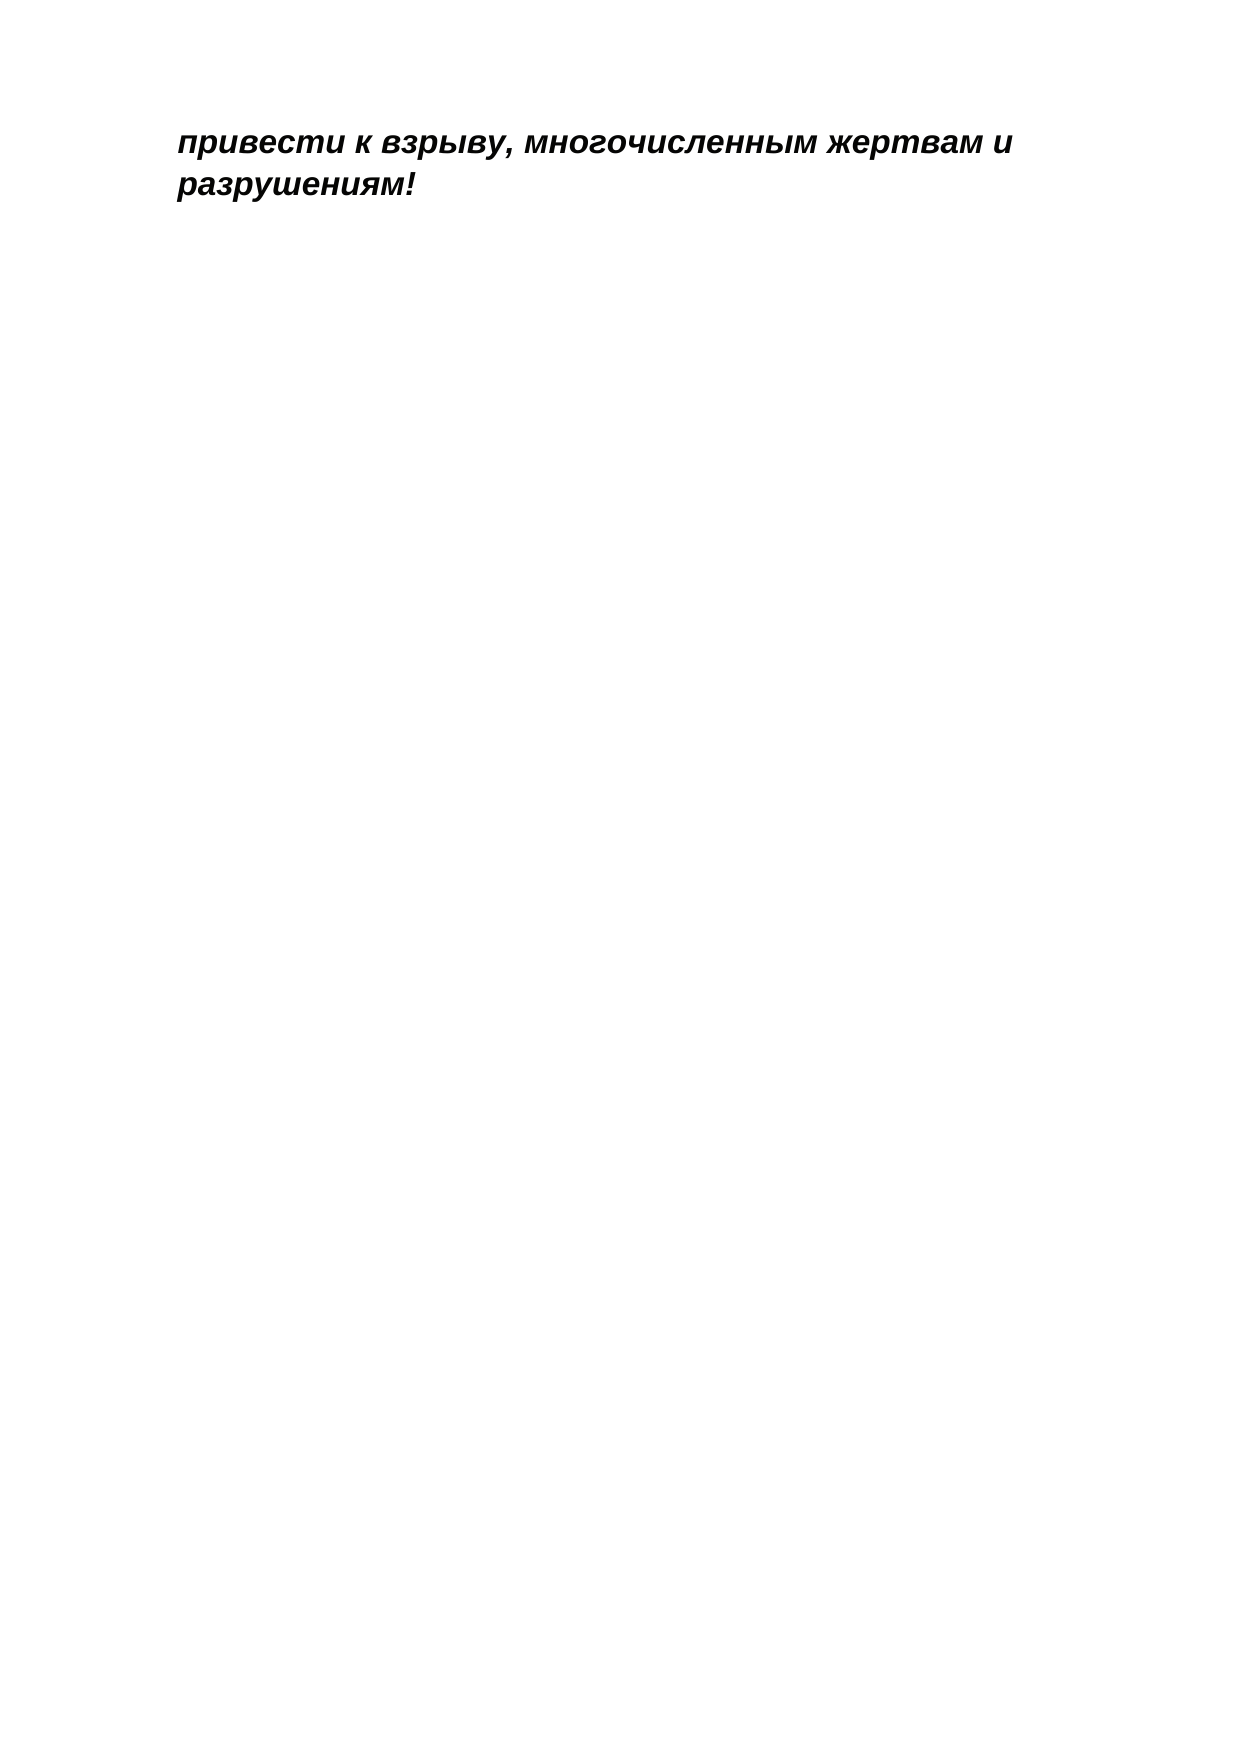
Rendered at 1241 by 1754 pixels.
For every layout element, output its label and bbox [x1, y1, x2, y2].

text [177, 118, 1152, 202]
